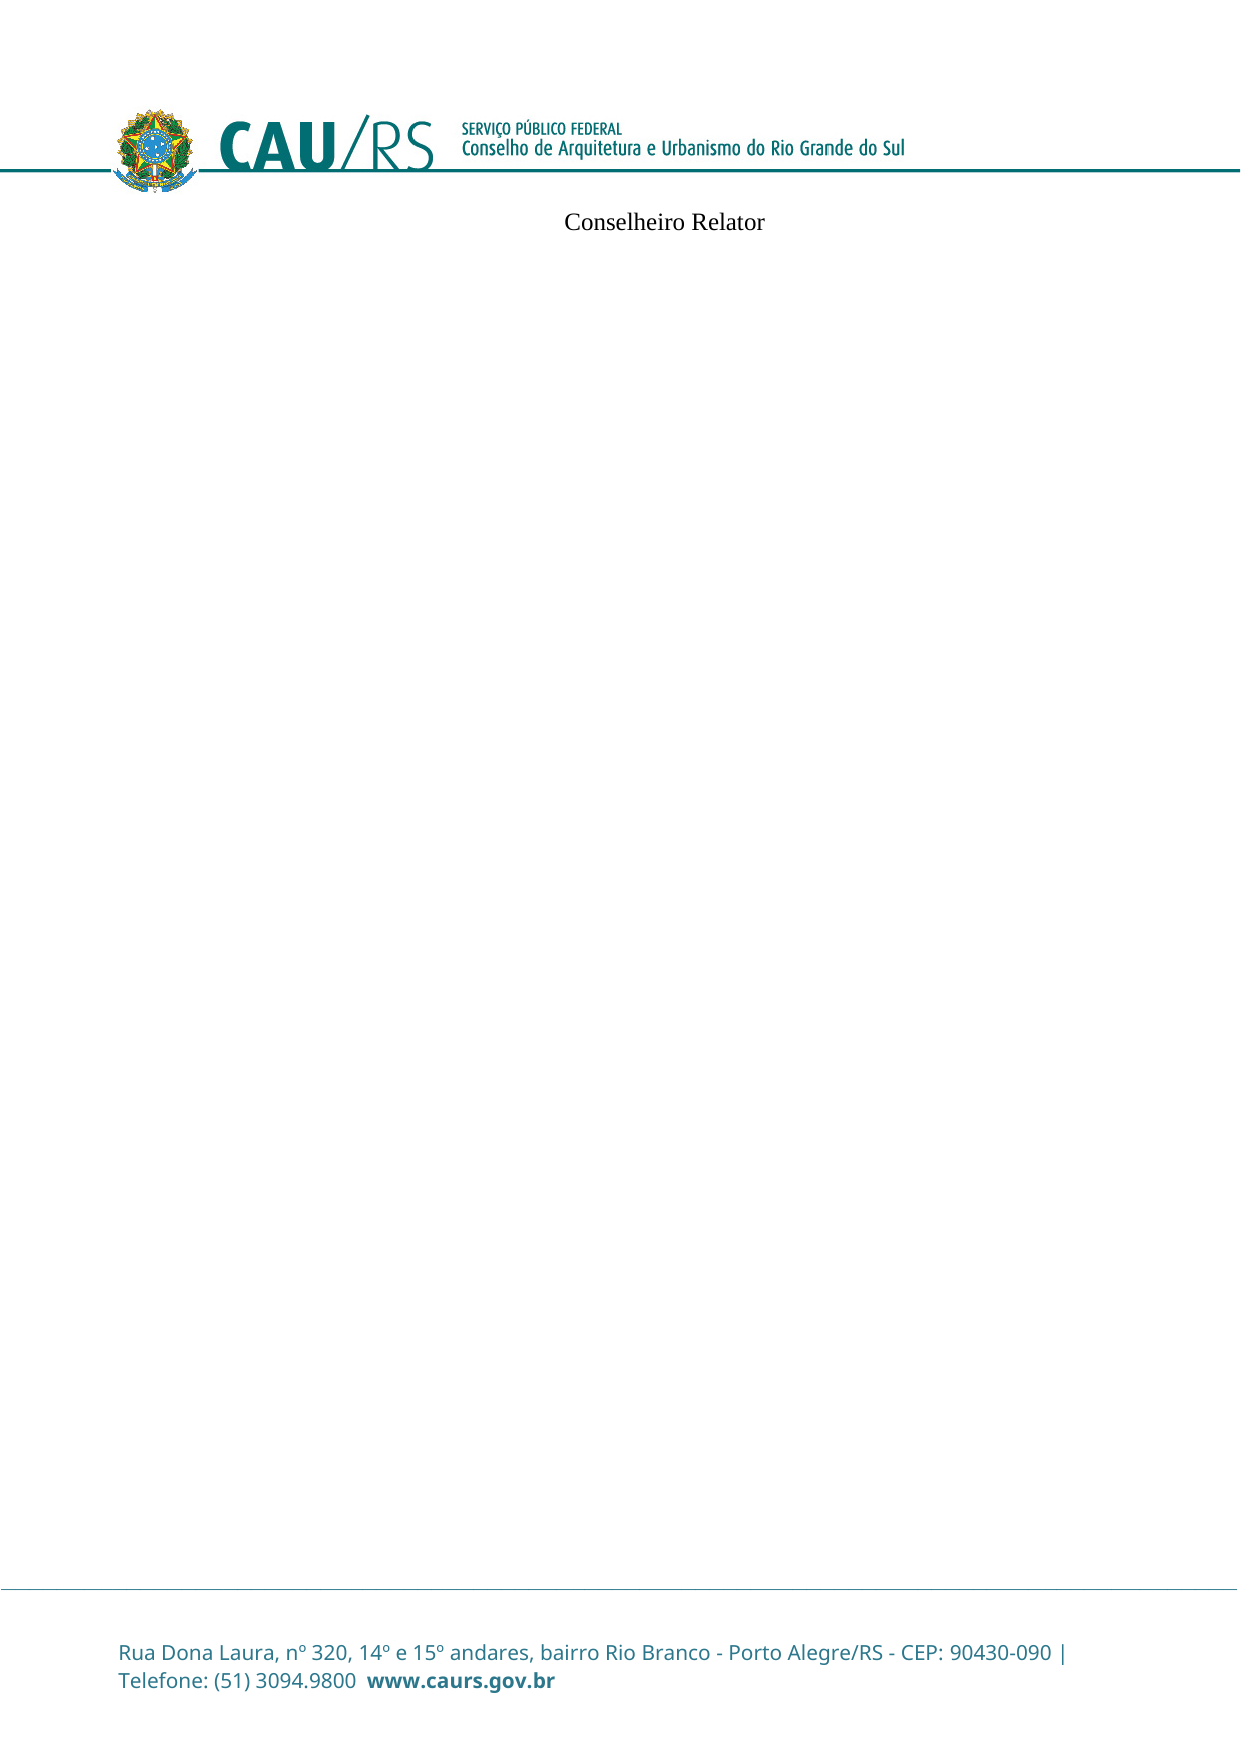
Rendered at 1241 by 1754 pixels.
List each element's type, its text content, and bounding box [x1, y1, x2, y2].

picture [0, 43, 1241, 203]
text Conselheiro Relator [177, 207, 1152, 236]
